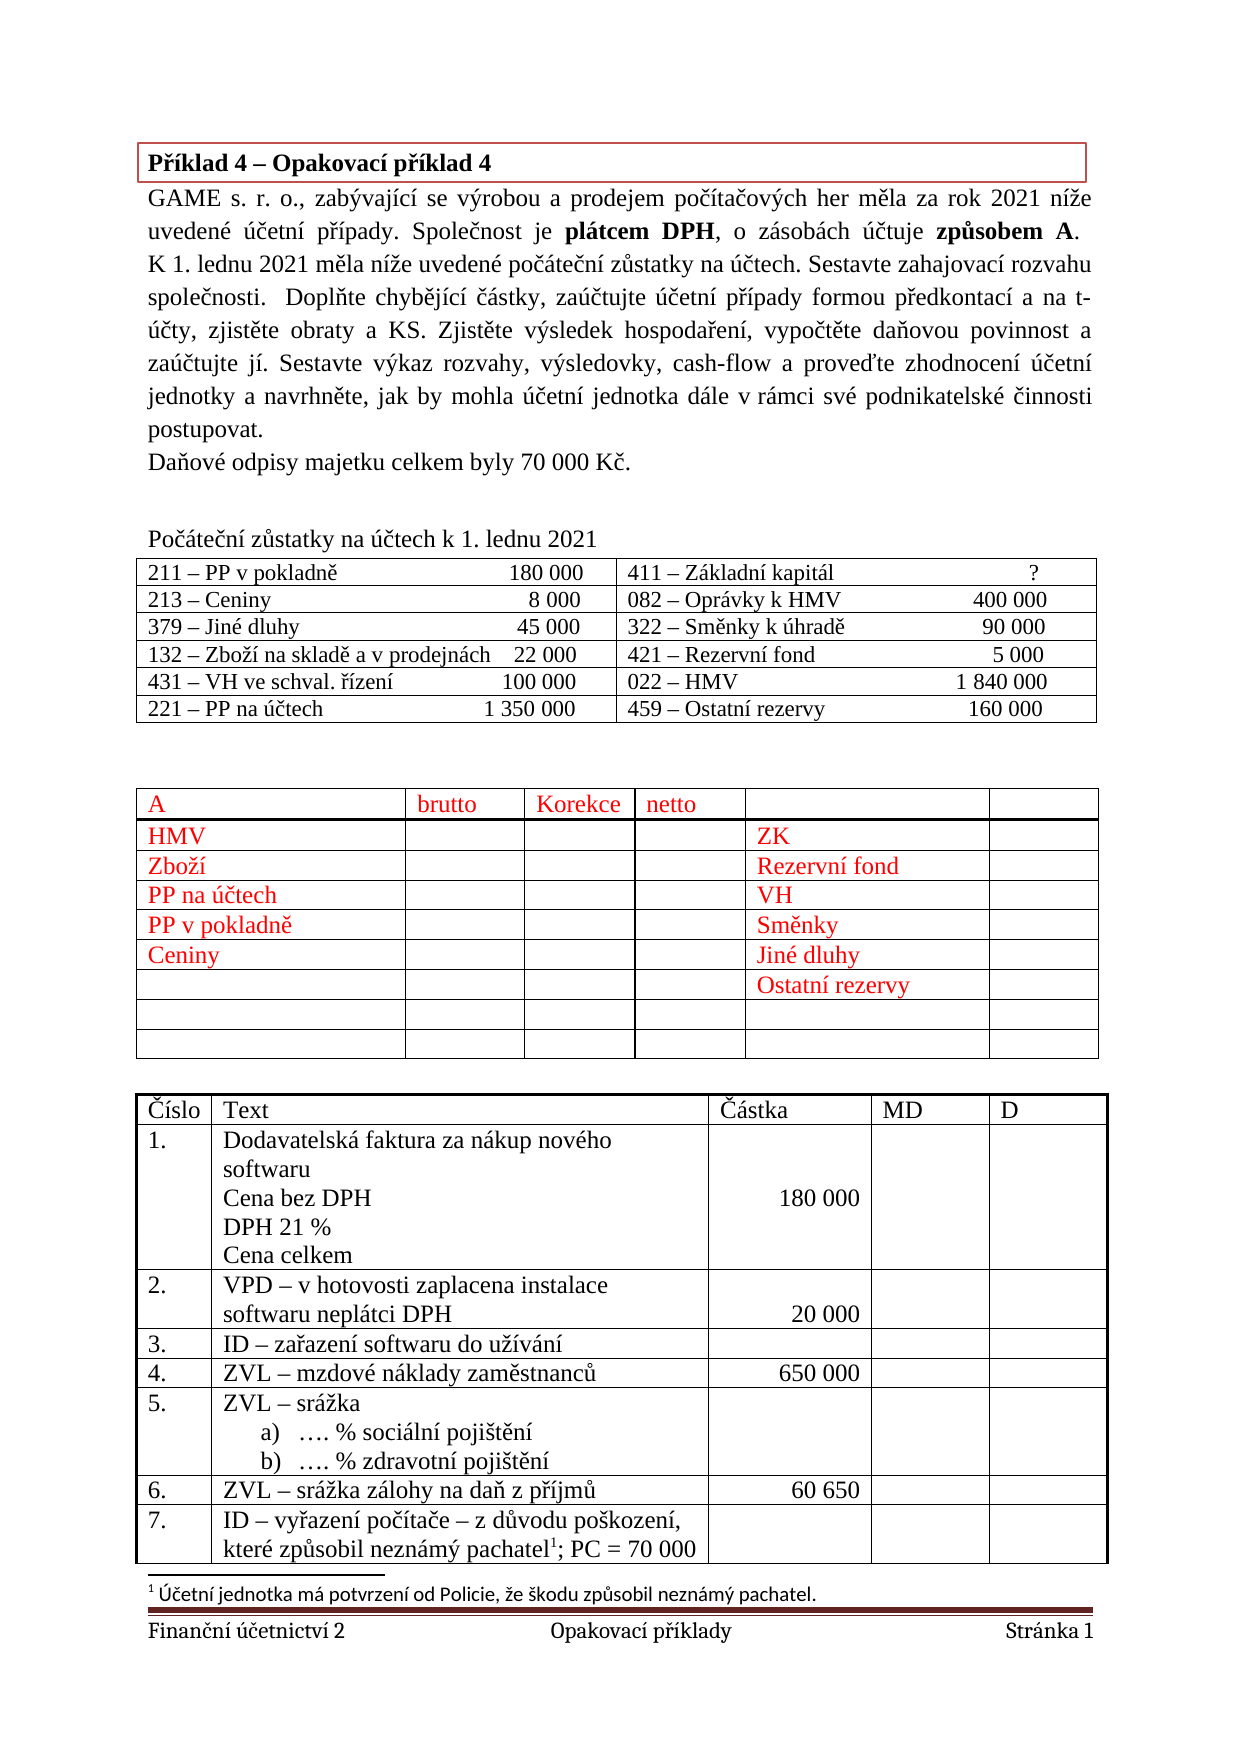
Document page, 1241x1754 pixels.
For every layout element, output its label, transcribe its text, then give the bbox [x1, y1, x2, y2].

table_cell 7. [138, 1505, 211, 1563]
table_cell 421 – Rezervní fond 5 000 [617, 641, 1096, 667]
table_cell ZVL – srážka …. % sociální pojištění …. % zdravotní pojištění [212, 1388, 708, 1474]
table_header [990, 789, 1098, 818]
table_header D [990, 1096, 1106, 1124]
table_cell [872, 1329, 989, 1357]
table_cell 3. [138, 1329, 211, 1357]
table_header Číslo [138, 1096, 211, 1124]
table_cell [525, 851, 634, 879]
table_cell 4. [138, 1359, 211, 1387]
table_cell 132 – Zboží na skladě a v prodejnách 22 000 [137, 641, 616, 667]
table_cell 379 – Jiné dluhy 45 000 [137, 613, 616, 640]
table_header MD [872, 1096, 989, 1124]
table_header brutto [406, 789, 524, 818]
table_cell Ceniny [137, 940, 405, 969]
table_cell [990, 1329, 1106, 1357]
table_cell [406, 821, 524, 850]
table_cell [525, 881, 634, 909]
text Počáteční zůstatky na účtech k 1. lednu 2021 [148, 524, 1093, 553]
table_cell [709, 1329, 871, 1357]
table_cell [525, 1000, 634, 1028]
table_cell 5. [138, 1388, 211, 1474]
table_cell [636, 1030, 745, 1058]
table_cell [872, 1388, 989, 1474]
table_cell [137, 1000, 405, 1028]
table_cell [872, 1505, 989, 1563]
table_cell [636, 910, 745, 939]
table_header netto [636, 789, 745, 818]
table_cell [137, 1030, 405, 1058]
table_cell VH [746, 881, 989, 909]
text Příklad 4 – Opakovací příklad 4 [148, 148, 1085, 176]
table_cell Rezervní fond [746, 851, 989, 879]
table_cell [872, 1270, 989, 1328]
table_cell 1. [138, 1125, 211, 1269]
table_cell [990, 821, 1098, 850]
table_cell Směnky [746, 910, 989, 939]
table_cell 60 650 [709, 1476, 871, 1504]
table_cell [990, 1000, 1098, 1028]
table_cell 20 000 [709, 1270, 871, 1328]
table_cell [525, 970, 634, 999]
table_cell 459 – Ostatní rezervy 160 000 [617, 696, 1096, 722]
table_cell ZK [746, 821, 989, 850]
table_header 211 – PP v pokladně 180 000 [137, 559, 616, 585]
table_cell [406, 851, 524, 879]
table_cell Dodavatelská faktura za nákup nového softwaru Cena bez DPH DPH 21 % Cena celkem [212, 1125, 708, 1269]
table_cell [525, 940, 634, 969]
table_cell 022 – HMV 1 840 000 [617, 668, 1096, 694]
table_cell HMV [137, 821, 405, 850]
table_header A [137, 789, 405, 818]
table_cell 082 – Oprávky k HMV 400 000 [617, 586, 1096, 612]
table_cell [137, 970, 405, 999]
table_cell [636, 970, 745, 999]
table_cell [636, 940, 745, 969]
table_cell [212, 1505, 708, 1563]
table_cell [636, 821, 745, 850]
table_cell [872, 1476, 989, 1504]
table_cell PP v pokladně [137, 910, 405, 939]
table_cell [746, 1000, 989, 1028]
table_cell 650 000 [709, 1359, 871, 1387]
table_header 411 – Základní kapitál ? [617, 559, 1096, 585]
table_cell [990, 1359, 1106, 1387]
table_cell [636, 881, 745, 909]
table_cell [709, 1388, 871, 1474]
table_header [746, 789, 989, 818]
table_cell 180 000 [709, 1125, 871, 1269]
table_header Text [212, 1096, 708, 1124]
table_cell 213 – Ceniny 8 000 [137, 586, 616, 612]
table_cell [990, 881, 1098, 909]
table_cell [525, 1030, 634, 1058]
table_cell [990, 1388, 1106, 1474]
table_cell [990, 851, 1098, 879]
table_cell [525, 821, 634, 850]
table_cell Zboží [137, 851, 405, 879]
table_cell 221 – PP na účtech 1 350 000 [137, 696, 616, 722]
table_cell 322 – Směnky k úhradě 90 000 [617, 613, 1096, 640]
text Daňové odpisy majetku celkem byly 70 000 Kč. [148, 447, 1093, 476]
table_cell [746, 1030, 989, 1058]
table_cell [406, 940, 524, 969]
table_cell PP na účtech [137, 881, 405, 909]
table_cell ZVL – srážka zálohy na daň z příjmů [212, 1476, 708, 1504]
text GAME s. r. o., zabývající se výrobou a prodejem počítačových her měla za rok 2021 níže uvedené účetní případy. Společnost je plátcem DPH, o zásobách účtuje způsobem A. K 1. lednu 2021 měla níže uvedené počáteční zůstatky na účtech. Sestavte zahajovací rozvahu společnosti. Doplňte chybějící částky, zaúčtujte účetní případy formou předkontací a na t-účty, zjistěte obraty a KS. Zjistěte výsledek hospodaření, vypočtěte daňovou povinnost a zaúčtujte jí. Sestavte výkaz rozvahy, výsledovky, cash-flow a proveďte zhodnocení účetní jednotky a navrhněte, jak by mohla účetní jednotka dále v rámci své podnikatelské činnosti postupovat. [148, 183, 1093, 443]
table_cell [872, 1359, 989, 1387]
table_cell [990, 1125, 1106, 1269]
table_cell [525, 910, 634, 939]
table_cell [636, 851, 745, 879]
table_header Částka [709, 1096, 871, 1124]
table_cell VPD – v hotovosti zaplacena instalace softwaru neplátci DPH [212, 1270, 708, 1328]
table_cell [990, 970, 1098, 999]
table_cell [990, 940, 1098, 969]
table_cell Ostatní rezervy [746, 970, 989, 999]
table_cell ZVL – mzdové náklady zaměstnanců [212, 1359, 708, 1387]
table_cell 2. [138, 1270, 211, 1328]
table_cell [990, 1476, 1106, 1504]
table_cell [990, 910, 1098, 939]
table_cell [990, 1505, 1106, 1563]
table_cell 431 – VH ve schval. řízení 100 000 [137, 668, 616, 694]
table_cell [406, 910, 524, 939]
table_cell 6. [138, 1476, 211, 1504]
table_cell [990, 1030, 1098, 1058]
table_cell [709, 1505, 871, 1563]
table_header Korekce [525, 789, 634, 818]
table_cell [406, 1000, 524, 1028]
table_cell [406, 1030, 524, 1058]
table_cell ID – zařazení softwaru do užívání [212, 1329, 708, 1357]
table_cell [872, 1125, 989, 1269]
table_cell [406, 881, 524, 909]
table_cell Jiné dluhy [746, 940, 989, 969]
table_cell [990, 1270, 1106, 1328]
table_cell [636, 1000, 745, 1028]
table_cell [406, 970, 524, 999]
